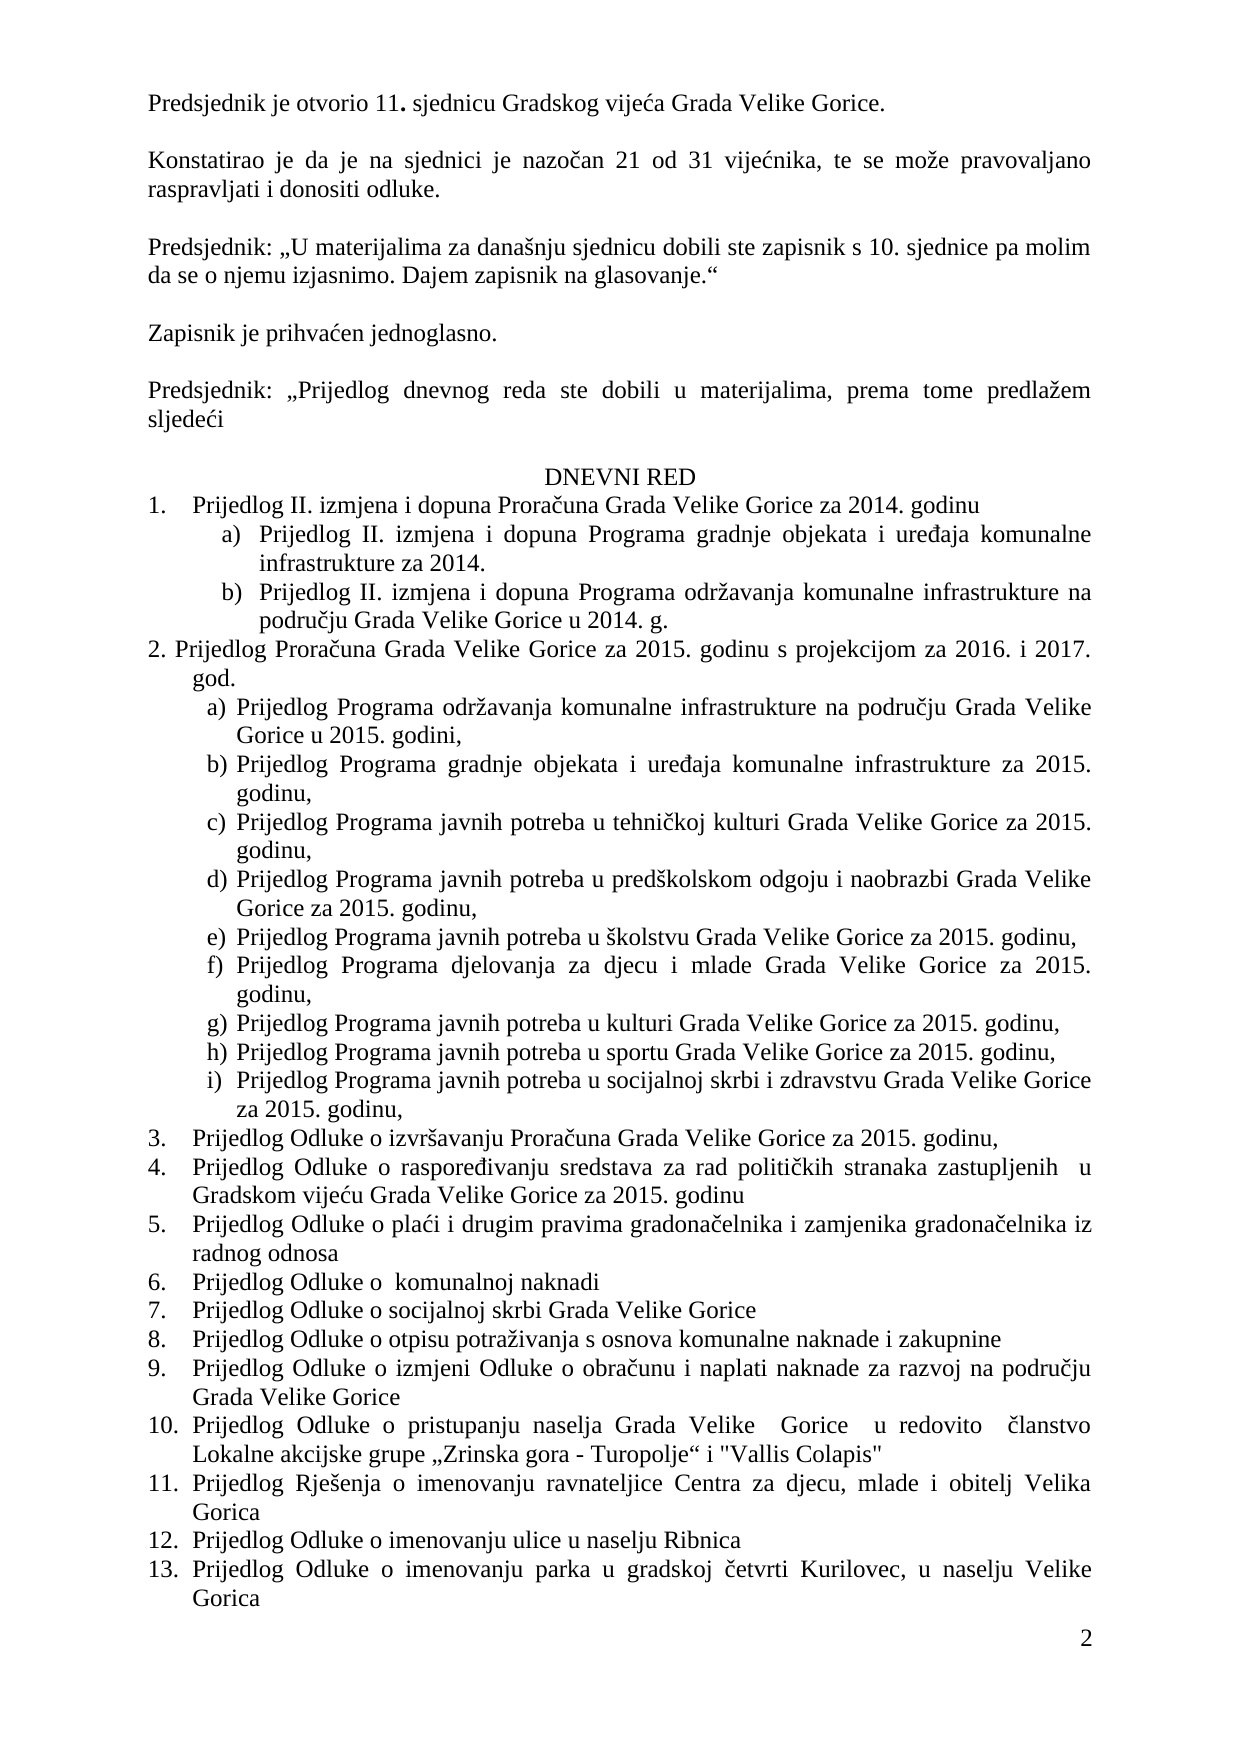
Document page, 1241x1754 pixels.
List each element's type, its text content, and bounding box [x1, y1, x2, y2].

text DNEVNI RED [148, 462, 1093, 490]
list Prijedlog Odluke o imenovanju ulice u naselju Ribnica [148, 1525, 1093, 1554]
list Prijedlog Programa javnih potreba u sportu Grada Velike Gorice za 2015. godinu, [207, 1037, 1093, 1065]
list Prijedlog Programa održavanja komunalne infrastrukture na području Grada Velike Gorice u 2015. godini, [207, 692, 1093, 749]
list Prijedlog Odluke o otpisu potraživanja s osnova komunalne naknade i zakupnine [148, 1324, 1093, 1353]
list Prijedlog II. izmjena i dopuna Programa gradnje objekata i uređaja komunalne infrastrukture za 2014. [221, 519, 1093, 577]
list Prijedlog Programa javnih potreba u predškolskom odgoju i naobrazbi Grada Velike Gorice za 2015. godinu, [207, 864, 1093, 922]
list Prijedlog Odluke o raspoređivanju sredstava za rad političkih stranaka zastupljenih u Gradskom vijeću Grada Velike Gorice za 2015. godinu [148, 1152, 1093, 1209]
text 2. Prijedlog Proračuna Grada Velike Gorice za 2015. godinu s projekcijom za 2016. i 2017. god. [148, 634, 1093, 692]
list Prijedlog Programa gradnje objekata i uređaja komunalne infrastrukture za 2015. godinu, [207, 749, 1093, 807]
list Prijedlog II. izmjena i dopuna Programa održavanja komunalne infrastrukture na području Grada Velike Gorice u 2014. g. [221, 577, 1093, 634]
list Prijedlog Programa javnih potreba u socijalnoj skrbi i zdravstvu Grada Velike Gorice za 2015. godinu, [207, 1065, 1093, 1123]
list Prijedlog Odluke o imenovanju parka u gradskoj četvrti Kurilovec, u naselju Velike Gorica [148, 1554, 1093, 1612]
text Konstatirao je da je na sjednici je nazočan 21 od 31 vijećnika, te se može pravovaljano raspravljati i donositi odluke. [148, 145, 1093, 203]
list Prijedlog Rješenja o imenovanju ravnateljice Centra za djecu, mlade i obitelj Velika Gorica [148, 1468, 1093, 1525]
list Prijedlog Odluke o socijalnoj skrbi Grada Velike Gorice [148, 1295, 1093, 1324]
list Prijedlog Programa javnih potreba u školstvu Grada Velike Gorice za 2015. godinu, [207, 922, 1093, 950]
text Predsjednik je otvorio 11. sjednicu Gradskog vijeća Grada Velike Gorice. [148, 88, 1093, 117]
list Prijedlog Odluke o komunalnoj naknadi [148, 1267, 1093, 1295]
list Prijedlog Odluke o pristupanju naselja Grada Velike Gorice u redovito članstvo Lokalne akcijske grupe „Zrinska gora - Turopolje“ i "Vallis Colapis" [148, 1410, 1093, 1468]
text Predsjednik: „U materijalima za današnju sjednicu dobili ste zapisnik s 10. sjednice pa molim da se o njemu izjasnimo. Dajem zapisnik na glasovanje.“ [148, 232, 1093, 289]
list Prijedlog Programa javnih potreba u kulturi Grada Velike Gorice za 2015. godinu, [207, 1008, 1093, 1037]
text Predsjednik: „Prijedlog dnevnog reda ste dobili u materijalima, prema tome predlažem sljedeći [148, 375, 1093, 433]
text Zapisnik je prihvaćen jednoglasno. [148, 318, 1093, 347]
list Prijedlog Odluke o izvršavanju Proračuna Grada Velike Gorice za 2015. godinu, [148, 1123, 1093, 1152]
list Prijedlog Odluke o izmjeni Odluke o obračunu i naplati naknade za razvoj na području Grada Velike Gorice [148, 1353, 1093, 1410]
list Prijedlog Odluke o plaći i drugim pravima gradonačelnika i zamjenika gradonačelnika iz radnog odnosa [148, 1209, 1093, 1267]
list Prijedlog Programa javnih potreba u tehničkoj kulturi Grada Velike Gorice za 2015. godinu, [207, 807, 1093, 864]
list Prijedlog II. izmjena i dopuna Proračuna Grada Velike Gorice za 2014. godinu [148, 490, 1093, 519]
list Prijedlog Programa djelovanja za djecu i mlade Grada Velike Gorice za 2015. godinu, [207, 950, 1093, 1008]
